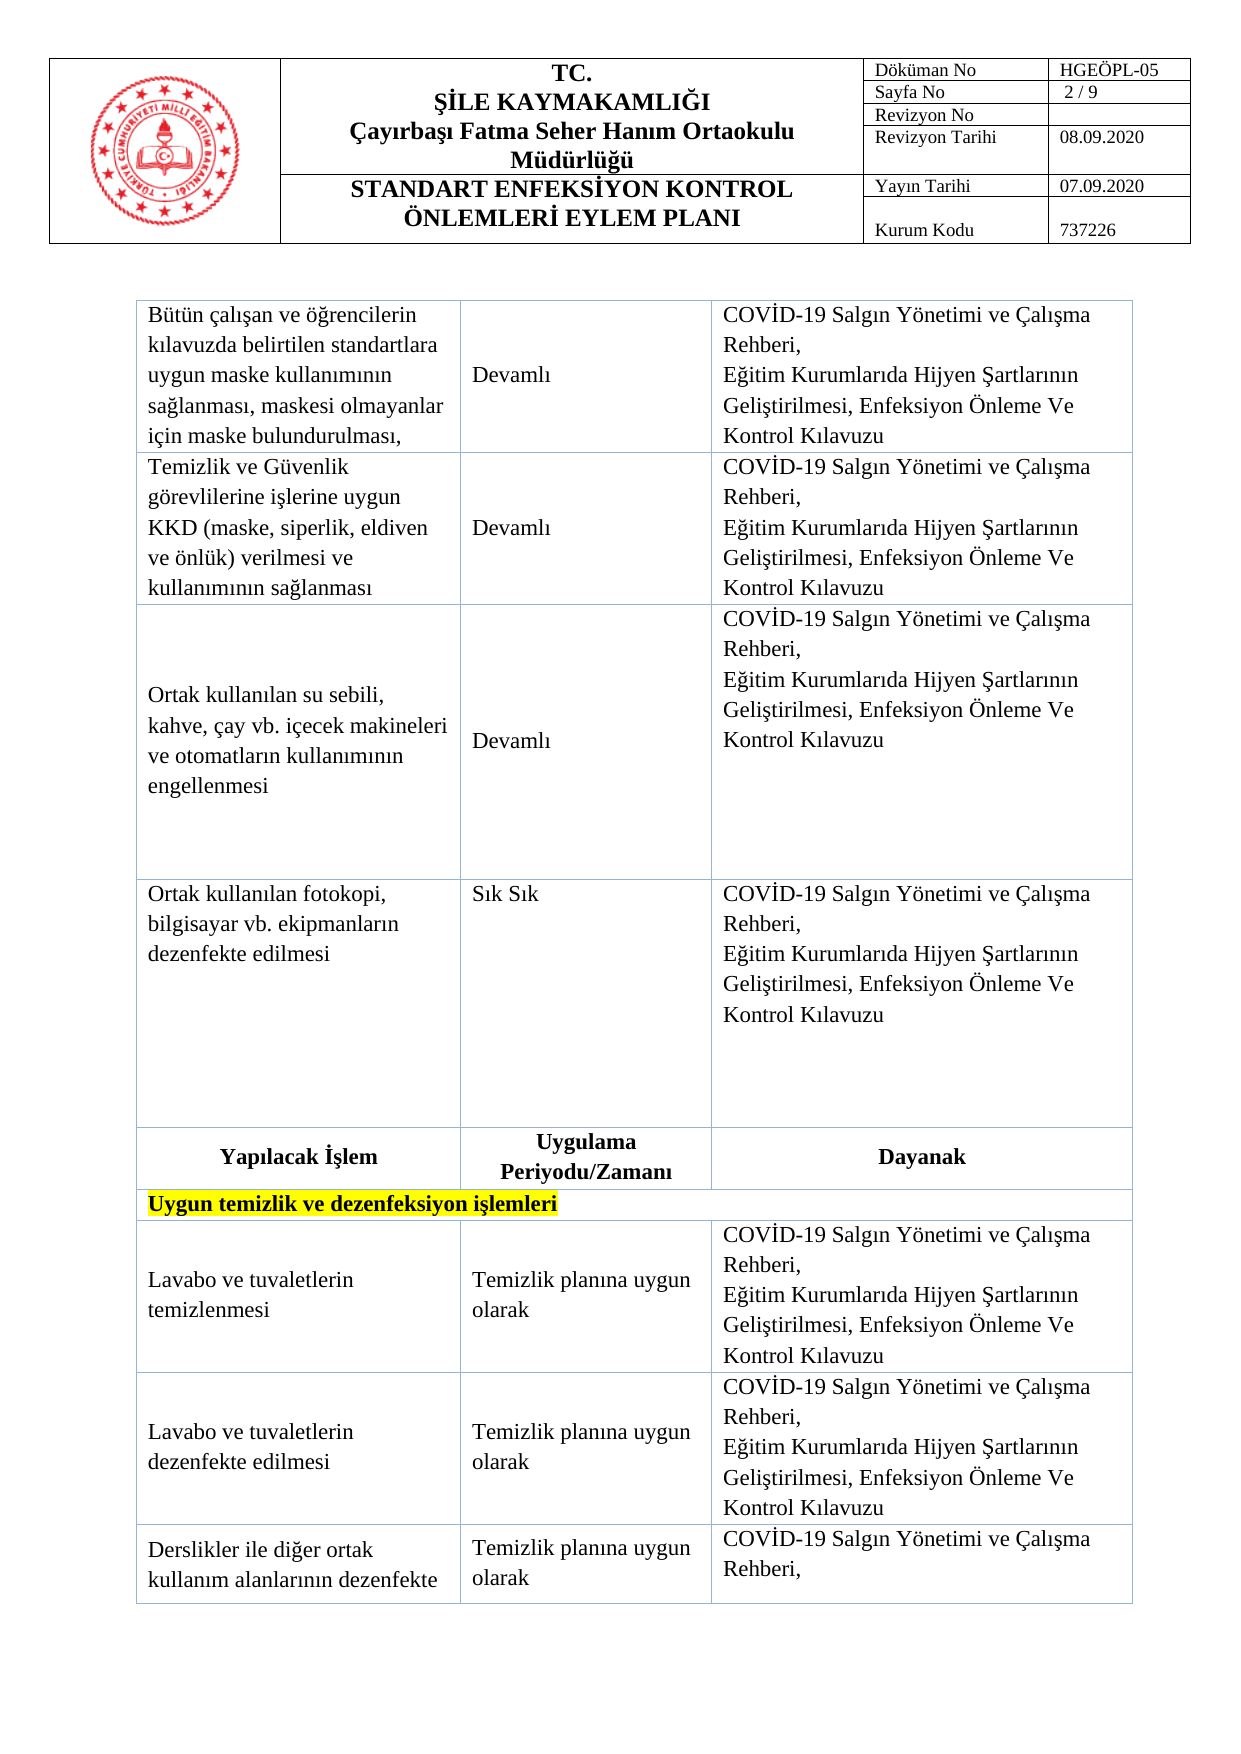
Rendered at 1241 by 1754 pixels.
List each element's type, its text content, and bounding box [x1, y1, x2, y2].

table_cell Devamlı [461, 301, 711, 452]
table_cell COVİD-19 Salgın Yönetimi ve Çalışma Rehberi, Eğitim Kurumlarıda Hijyen Şartlarının Geliştirilmesi, Enfeksiyon Önleme Ve Kontrol Kılavuzu [712, 1221, 1132, 1372]
table_cell Derslikler ile diğer ortak kullanım alanlarının dezenfekte edilmesi [137, 1525, 460, 1603]
table_cell Devamlı [461, 453, 711, 604]
table_cell COVİD-19 Salgın Yönetimi ve Çalışma Rehberi, Eğitim Kurumlarıda Hijyen Şartlarının Geliştirilmesi, Enfeksiyon Önleme Ve Kontrol Kılavuzu [712, 605, 1132, 879]
table_cell Temizlik planına uygun olarak [461, 1221, 711, 1372]
table_cell Temizlik ve Güvenlik görevlilerine işlerine uygun KKD (maske, siperlik, eldiven ve önlük) verilmesi ve kullanımının sağlanması [137, 453, 460, 604]
table_cell Lavabo ve tuvaletlerin temizlenmesi [137, 1221, 460, 1372]
table_cell Temizlik planına uygun olarak [461, 1525, 711, 1603]
table_cell Sık Sık [461, 880, 711, 1127]
table_cell COVİD-19 Salgın Yönetimi ve Çalışma Rehberi, Eğitim Kurumlarıda Hijyen Şartlarının Geliştirilmesi, Enfeksiyon Önleme Ve Kontrol Kılavuzu [712, 453, 1132, 604]
table_cell COVİD-19 Salgın Yönetimi ve Çalışma Rehberi, Eğitim Kurumlarıda Hijyen Şartlarının Geliştirilmesi, Enfeksiyon Önleme Ve Kontrol Kılavuzu [712, 1525, 1132, 1603]
table_cell COVİD-19 Salgın Yönetimi ve Çalışma Rehberi, Eğitim Kurumlarıda Hijyen Şartlarının Geliştirilmesi, Enfeksiyon Önleme Ve Kontrol Kılavuzu [712, 301, 1132, 452]
table_cell Lavabo ve tuvaletlerin dezenfekte edilmesi [137, 1373, 460, 1524]
table_cell Dayanak [712, 1128, 1132, 1188]
table_cell Uygun temizlik ve dezenfeksiyon işlemleri [137, 1190, 1132, 1220]
table_cell Uygulama Periyodu/Zamanı [461, 1128, 711, 1188]
table_cell Bütün çalışan ve öğrencilerin kılavuzda belirtilen standartlara uygun maske kullanımının sağlanması, maskesi olmayanlar için maske bulundurulması, [137, 301, 460, 452]
table_cell Ortak kullanılan su sebili, kahve, çay vb. içecek makineleri ve otomatların kullanımının engellenmesi [137, 605, 460, 879]
picture [90, 76, 240, 226]
table_cell Yapılacak İşlem [137, 1128, 460, 1188]
table_cell COVİD-19 Salgın Yönetimi ve Çalışma Rehberi, Eğitim Kurumlarıda Hijyen Şartlarının Geliştirilmesi, Enfeksiyon Önleme Ve Kontrol Kılavuzu [712, 1373, 1132, 1524]
table_cell Devamlı [461, 605, 711, 879]
table_cell Ortak kullanılan fotokopi, bilgisayar vb. ekipmanların dezenfekte edilmesi [137, 880, 460, 1127]
table_cell COVİD-19 Salgın Yönetimi ve Çalışma Rehberi, Eğitim Kurumlarıda Hijyen Şartlarının Geliştirilmesi, Enfeksiyon Önleme Ve Kontrol Kılavuzu [712, 880, 1132, 1127]
table_cell Temizlik planına uygun olarak [461, 1373, 711, 1524]
